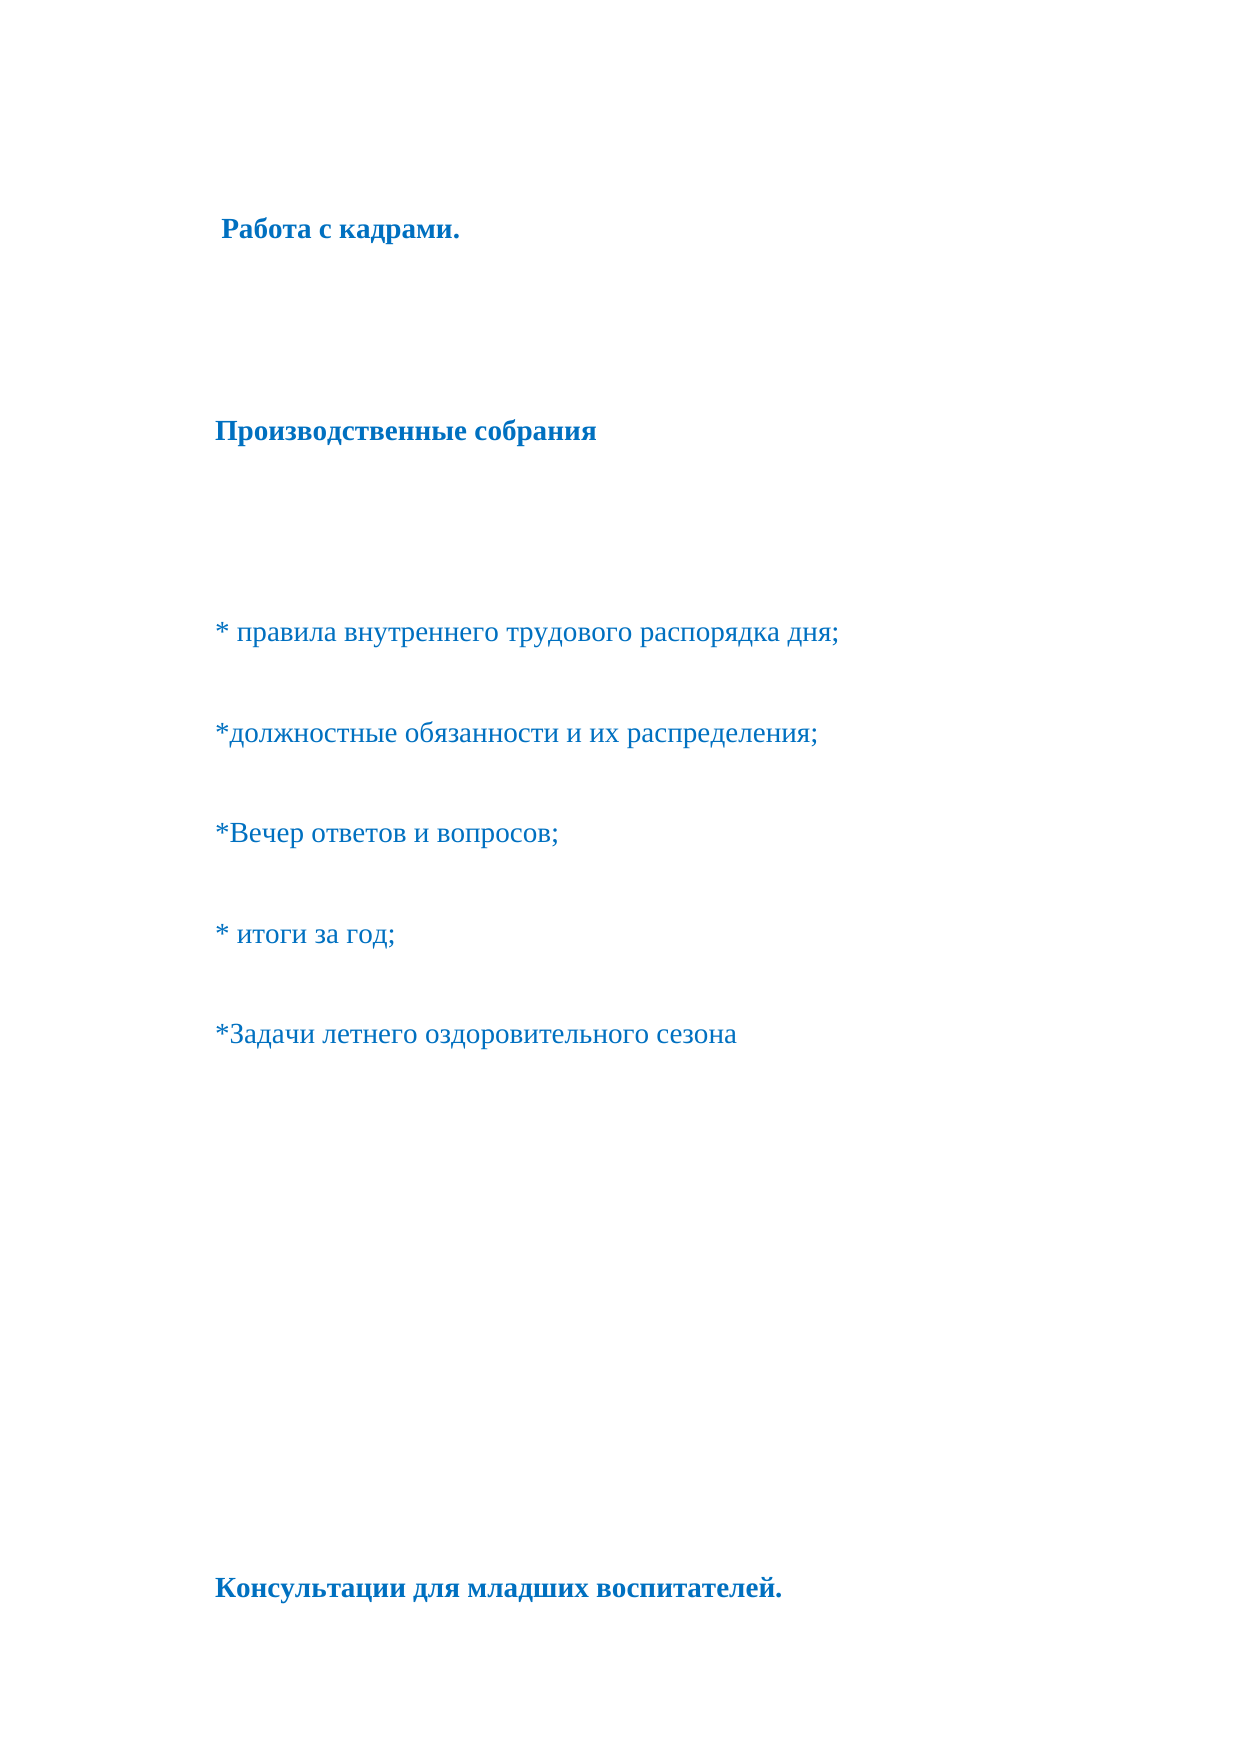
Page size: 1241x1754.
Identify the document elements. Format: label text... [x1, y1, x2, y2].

text *должностные обязанности и их распределения; [215, 715, 1152, 748]
text Работа с кадрами. [177, 212, 1152, 245]
text Производственные собрания [215, 413, 1152, 446]
text Консультации для младших воспитателей. [215, 1570, 1152, 1603]
text * итоги за год; [215, 916, 1152, 949]
text * правила внутреннего трудового распорядка дня; [215, 614, 1152, 648]
text *Вечер ответов и вопросов; [215, 815, 1152, 849]
text *Задачи летнего оздоровительного сезона [215, 1017, 1152, 1050]
